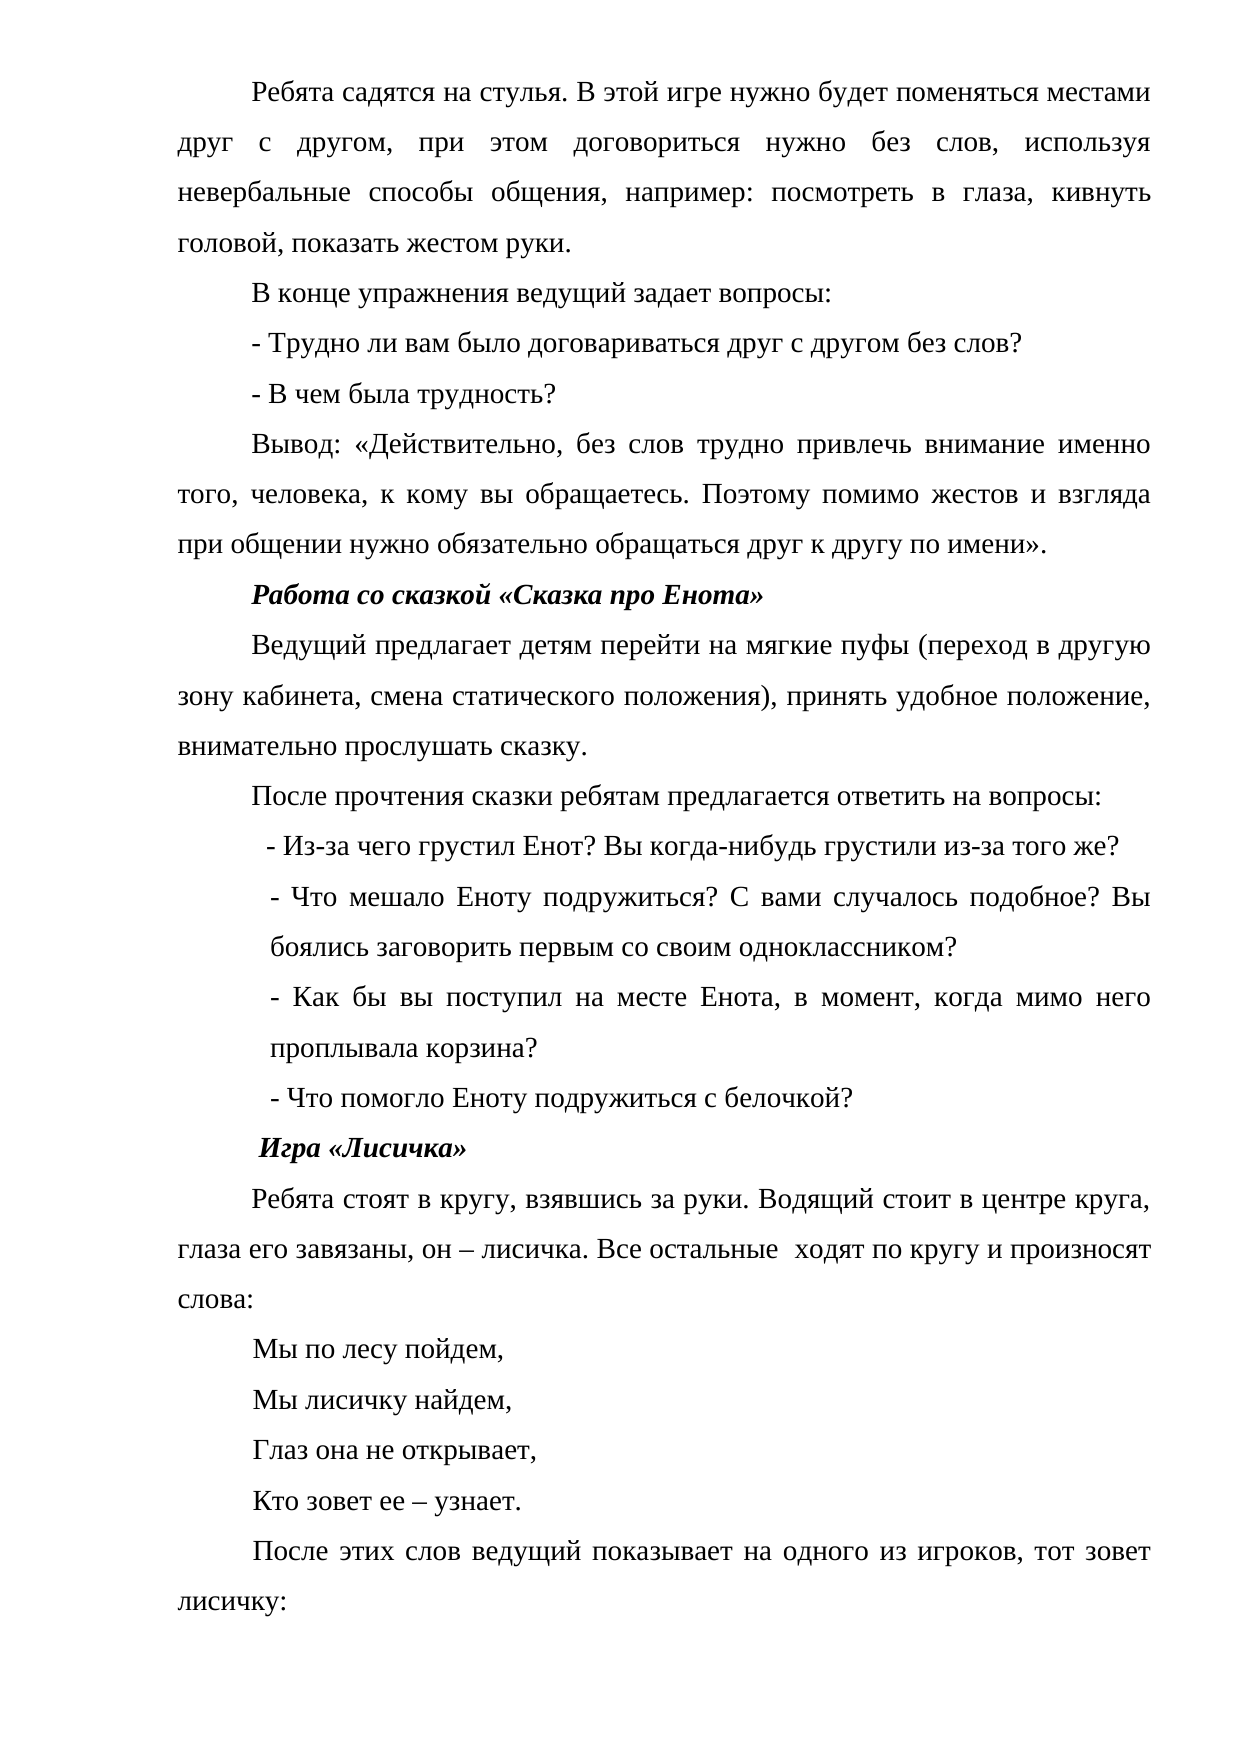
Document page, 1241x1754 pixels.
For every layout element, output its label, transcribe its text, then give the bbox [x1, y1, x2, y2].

list После этих слов ведущий показывает на одного из игроков, тот зовет лисичку: [177, 1533, 1152, 1617]
text Вывод: «Действительно, без слов трудно привлечь внимание именно того, человека, к кому вы обращаетесь. Поэтому помимо жестов и взгляда при общении нужно обязательно обращаться друг к другу по имени». [177, 426, 1152, 560]
list Игра «Лисичка» [177, 1130, 1152, 1164]
list - Что мешало Еноту подружиться? С вами случалось подобное? Вы боялись заговорить первым со своим одноклассником? [270, 879, 1152, 963]
list Кто зовет ее – узнает. [252, 1483, 1152, 1516]
text - Трудно ли вам было договариваться друг с другом без слов? [177, 325, 1152, 359]
text - В чем была трудность? [177, 376, 1152, 409]
text Ребята садятся на стулья. В этой игре нужно будет поменяться местами друг с другом, при этом договориться нужно без слов, используя невербальные способы общения, например: посмотреть в глаза, кивнуть головой, показать жестом руки. [177, 74, 1152, 258]
list Мы по лесу пойдем, [252, 1332, 1152, 1365]
text После прочтения сказки ребятам предлагается ответить на вопросы: [177, 778, 1152, 812]
list Мы лисичку найдем, [252, 1382, 1152, 1416]
text Работа со сказкой «Сказка про Енота» [177, 577, 1152, 611]
text Ведущий предлагает детям перейти на мягкие пуфы (переход в другую зону кабинета, смена статического положения), принять удобное положение, внимательно прослушать сказку. [177, 627, 1152, 761]
list - Что помогло Еноту подружиться с белочкой? [270, 1080, 1152, 1114]
list Глаз она не открывает, [252, 1432, 1152, 1466]
list Ребята стоят в кругу, взявшись за руки. Водящий стоит в центре круга, глаза его завязаны, он – лисичка. Все остальные ходят по кругу и произносят слова: [177, 1181, 1152, 1315]
text В конце упражнения ведущий задает вопросы: [177, 275, 1152, 309]
list - Как бы вы поступил на месте Енота, в момент, когда мимо него проплывала корзина? [270, 979, 1152, 1063]
text - Из-за чего грустил Енот? Вы когда-нибудь грустили из-за того же? [177, 828, 1152, 862]
